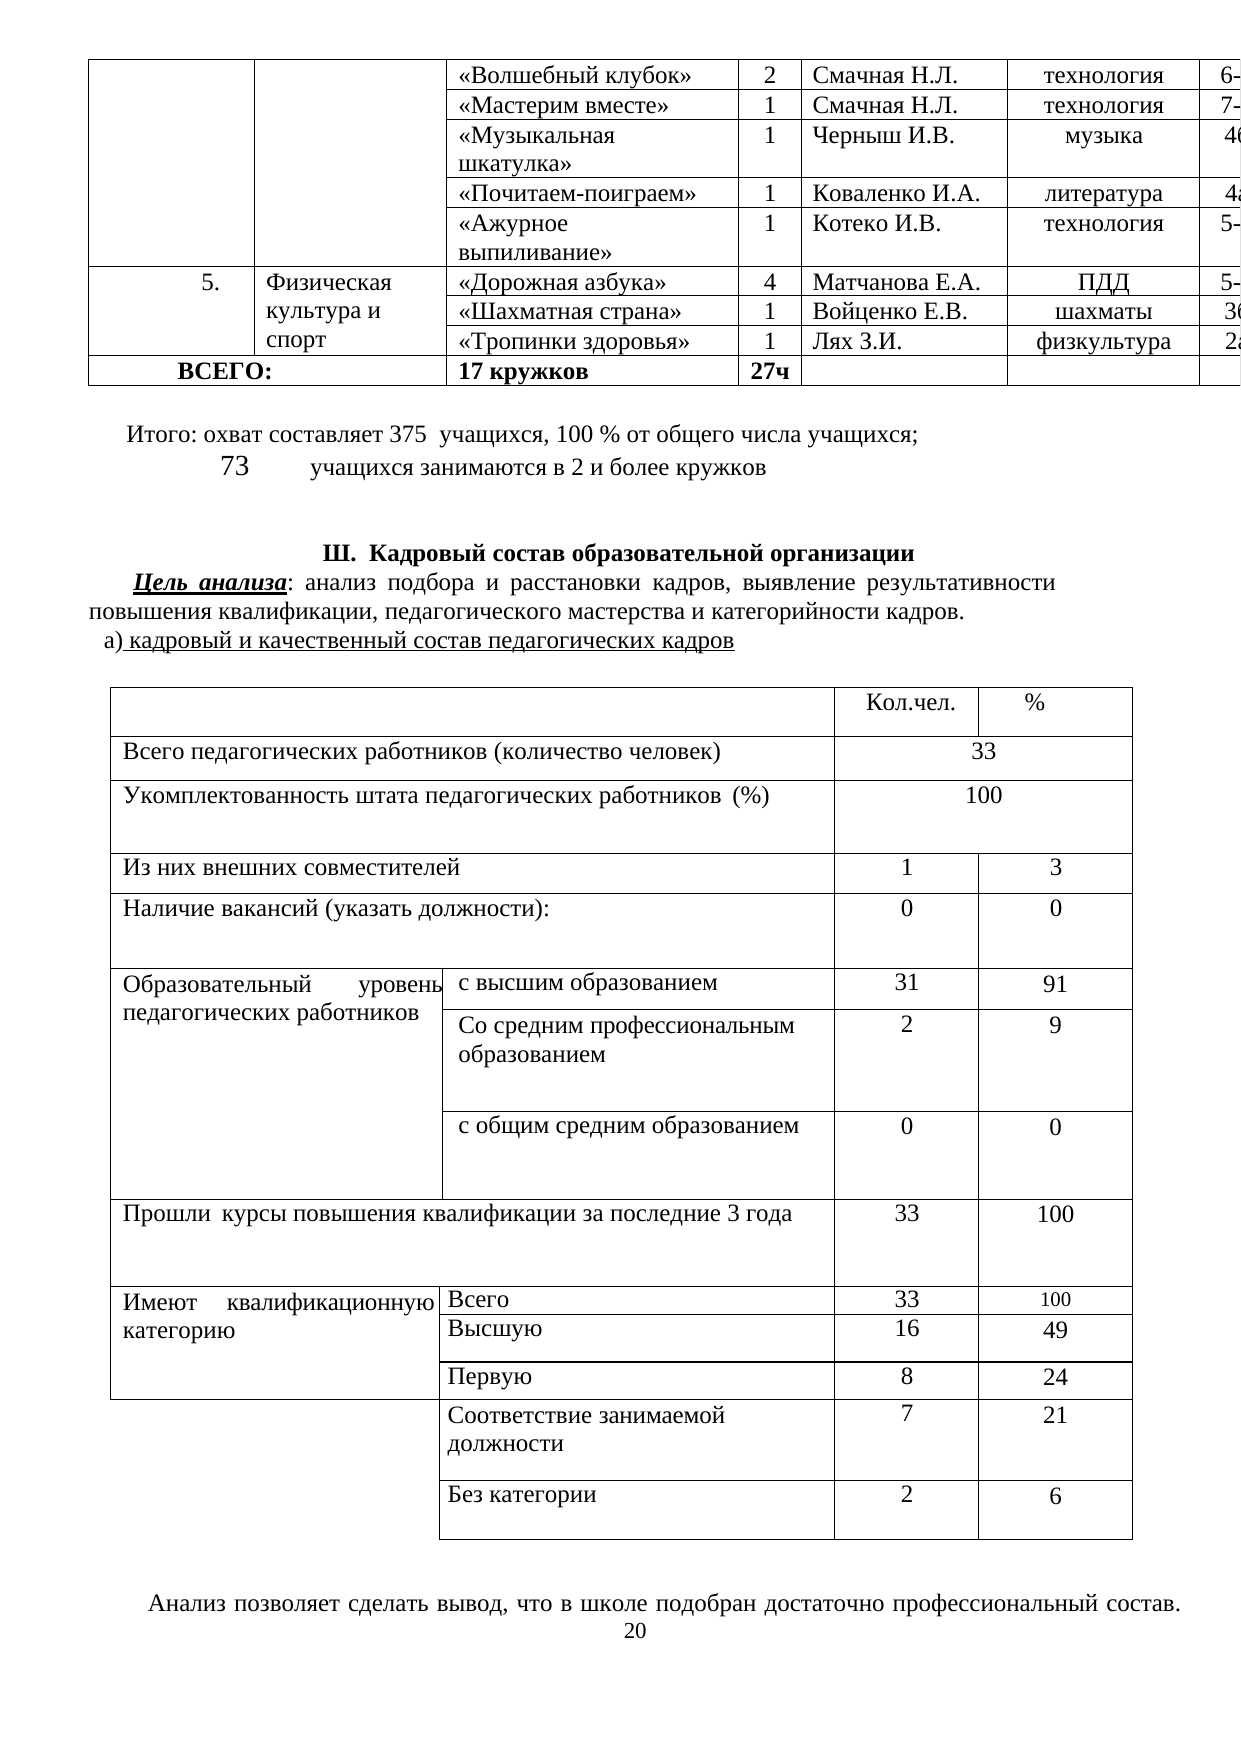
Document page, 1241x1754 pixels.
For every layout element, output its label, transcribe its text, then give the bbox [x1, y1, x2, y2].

table_cell технология [1008, 90, 1199, 119]
table_cell 27ч [739, 356, 801, 385]
table_cell 1 [739, 120, 801, 177]
table_cell «Волшебный клубок» [447, 60, 738, 89]
table_cell «Мастерим вместе» [447, 90, 738, 119]
table_cell 6 [979, 1481, 1132, 1539]
table_cell Физическая культура и спорт [255, 267, 446, 355]
table_cell 100 [979, 1200, 1132, 1286]
table_cell «Музыкальная шкатулка» [447, 120, 738, 177]
table_cell [802, 356, 1007, 385]
table_cell Без категории [440, 1481, 834, 1539]
table_cell 1 [739, 208, 801, 266]
table_cell Коваленко И.А. [802, 178, 1007, 207]
table_cell с высшим образованием [443, 969, 834, 1009]
table_cell 4 [739, 267, 801, 295]
table_cell 33 [835, 1200, 978, 1286]
table_cell Из них внешних совместителей [111, 854, 834, 893]
table_cell 5-7 [1200, 267, 1240, 295]
table_cell 1 [739, 90, 801, 119]
table_cell технология [1008, 60, 1199, 89]
table_cell технология [1008, 208, 1199, 266]
table_cell [1200, 356, 1240, 385]
table_cell Со средним профессиональным образованием [443, 1010, 834, 1111]
table_cell шахматы [1008, 296, 1199, 325]
table_cell 17 кружков [447, 356, 738, 385]
table_cell «Тропинки здоровья» [447, 326, 738, 355]
table_cell физкультура [1008, 326, 1199, 355]
table_cell Всего [440, 1287, 834, 1314]
table_cell Первую [440, 1363, 834, 1399]
table_cell «Почитаем-поиграем» [447, 178, 738, 207]
table_cell Смачная Н.Л. [802, 90, 1007, 119]
table_cell Всего педагогических работников (количество человек) [111, 737, 834, 780]
table_cell музыка [1008, 120, 1199, 177]
table_cell 33 [835, 1287, 978, 1314]
table_cell 24 [979, 1363, 1132, 1399]
table_cell «Дорожная азбука» [447, 267, 738, 295]
text Ш. Кадровый состав образовательной организации [148, 539, 1181, 567]
table_cell 1 [739, 296, 801, 325]
table_cell 0 [835, 894, 978, 968]
table_cell 33 [835, 737, 1132, 780]
table_header % [979, 688, 1132, 736]
list учащихся занимаются в 2 и более кружков [126, 448, 1181, 482]
table_cell Наличие вакансий (указать должности): [111, 894, 834, 968]
table_cell 0 [979, 1112, 1132, 1198]
table_cell 31 [835, 969, 978, 1009]
table_cell 3 [979, 854, 1132, 893]
table_cell ПДД [1008, 267, 1199, 295]
table_cell Войценко Е.В. [802, 296, 1007, 325]
text Цель анализа: анализ подбора и расстановки кадров, выявление результативности повышения квалификации, педагогического мастерства и категорийности кадров. [89, 567, 1181, 625]
table_cell 5-8 [1200, 208, 1240, 266]
table_cell 2 [835, 1481, 978, 1539]
table_cell 4б [1200, 120, 1240, 177]
table_cell Высшую [440, 1315, 834, 1361]
table_cell 3б [1200, 296, 1240, 325]
table_cell 21 [979, 1400, 1132, 1480]
table_cell Соответствие занимаемой должности [440, 1400, 834, 1480]
table_cell 6-7 [1200, 60, 1240, 89]
table_cell 2 [835, 1010, 978, 1111]
table_cell Матчанова Е.А. [802, 267, 1007, 295]
table_cell Черныш И.В. [802, 120, 1007, 177]
table_cell 7-8 [1200, 90, 1240, 119]
table_cell 4а [1200, 178, 1240, 207]
table_cell 49 [979, 1315, 1132, 1361]
table_cell 100 [835, 781, 1132, 853]
table_cell 8 [835, 1363, 978, 1399]
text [89, 1588, 1181, 1616]
table_cell [1008, 356, 1199, 385]
table_cell 0 [835, 1112, 978, 1198]
table_cell Образовательный уровень педагогических работников [111, 969, 442, 1198]
table_cell «Шахматная страна» [447, 296, 738, 325]
table_cell 7 [835, 1400, 978, 1480]
table_cell 100 [979, 1287, 1132, 1314]
table_cell 9 [979, 1010, 1132, 1111]
table_cell литература [1008, 178, 1199, 207]
table_cell Имеют квалификационную категорию [111, 1287, 439, 1399]
text а) кадровый и качественный состав педагогических кадров [103, 625, 1181, 653]
table_cell Лях З.И. [802, 326, 1007, 355]
table_cell 1 [739, 178, 801, 207]
table_cell с общим средним образованием [443, 1112, 834, 1198]
table_cell Котеко И.В. [802, 208, 1007, 266]
table_header [111, 688, 834, 736]
table_cell Прошли курсы повышения квалификации за последние 3 года [111, 1200, 834, 1286]
table_cell 16 [835, 1315, 978, 1361]
table_cell «Ажурное выпиливание» [447, 208, 738, 266]
table_cell 5. [89, 267, 254, 355]
table_cell Смачная Н.Л. [802, 60, 1007, 89]
table_cell 1 [739, 326, 801, 355]
table_cell 2 [739, 60, 801, 89]
table_cell ВСЕГО: [89, 356, 446, 385]
table_cell 91 [979, 969, 1132, 1009]
table_cell Укомплектованность штата педагогических работников (%) [111, 781, 834, 853]
table_cell 1 [835, 854, 978, 893]
table_header Кол.чел. [835, 688, 978, 736]
table_cell 0 [979, 894, 1132, 968]
text Итого: охват составляет 375 учащихся, 100 % от общего числа учащихся; [126, 419, 1181, 448]
table_cell 2а [1200, 326, 1240, 355]
